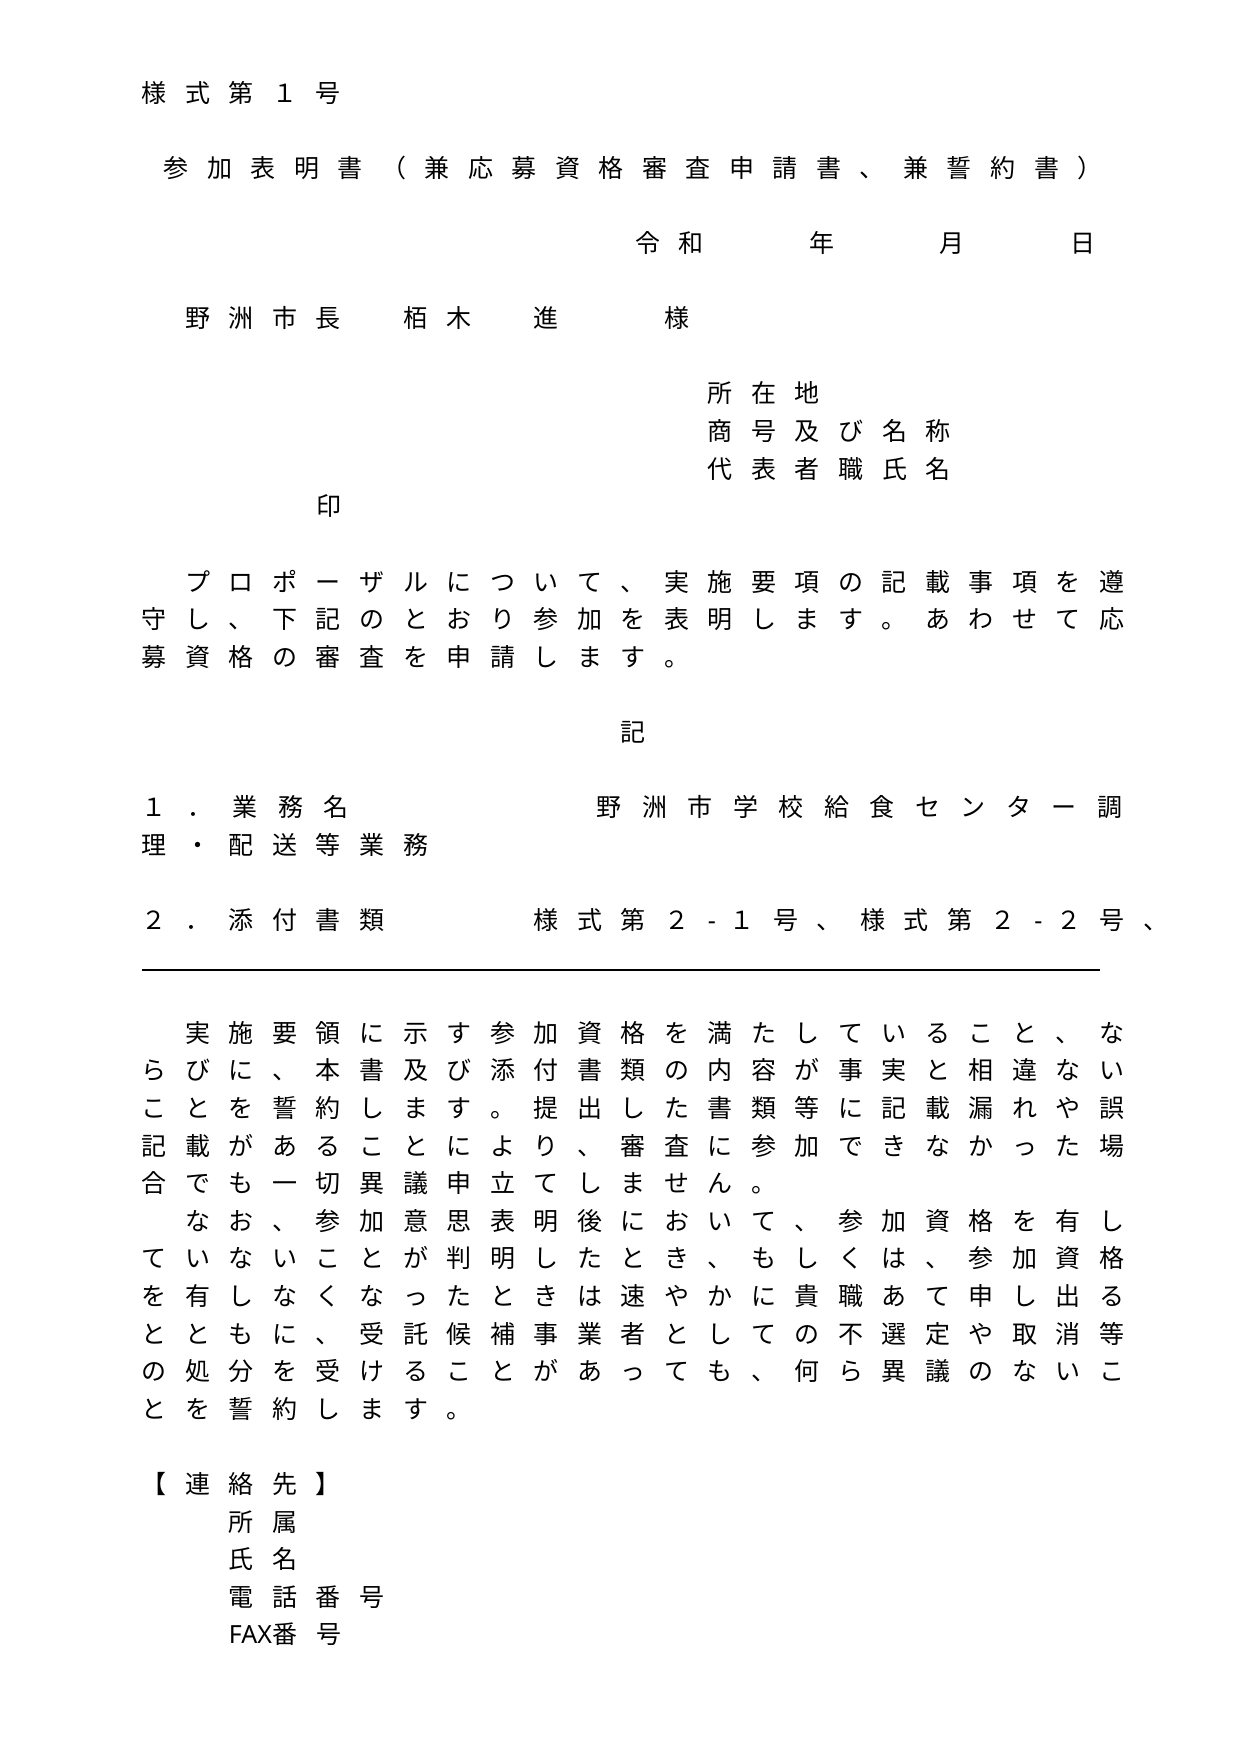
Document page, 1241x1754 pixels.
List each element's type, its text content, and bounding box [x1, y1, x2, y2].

text 商号及び名称 [142, 411, 1143, 448]
text FAX番号 [142, 1614, 1143, 1652]
text 参加表明書（兼応募資格審査申請書、兼誓約書） [142, 148, 1143, 185]
text 記 [142, 712, 1143, 749]
text １．業務名 野洲市学校給食センター調理・配送等業務 [142, 787, 1143, 862]
text なお、参加意思表明後において、参加資格を有していないことが判明したとき、もしくは、参加資格を有しなくなったときは速やかに貴職あて申し出るとともに、受託候補事業者としての不選定や取消等の処分を受けることがあっても、何ら異議のないことを誓約します。 [142, 1201, 1143, 1426]
text 代表者職氏名 印 [142, 448, 1143, 524]
text 【連絡先】 [142, 1464, 1143, 1501]
text 所在地 [142, 373, 1143, 411]
text 実施要領に示す参加資格を満たしていること、ならびに、本書及び添付書類の内容が事実と相違ないことを誓約します。提出した書類等に記載漏れや誤記載があることにより、審査に参加できなかった場合でも一切異議申立てしません。 [142, 1013, 1143, 1201]
text ２．添付書類 様式第２-１号、様式第２-２号、 [142, 900, 1143, 975]
text 令和 年 月 日 [142, 223, 1113, 261]
text 電話番号 [142, 1577, 1143, 1614]
text 氏名 [142, 1539, 1143, 1577]
text 野洲市長 栢木 進 様 [142, 298, 1143, 336]
text 所属 [142, 1501, 1143, 1539]
text プロポーザルについて、実施要項の記載事項を遵守し、下記のとおり参加を表明します。あわせて応募資格の審査を申請します。 [142, 561, 1143, 674]
text 様式第１号 [142, 72, 1143, 110]
